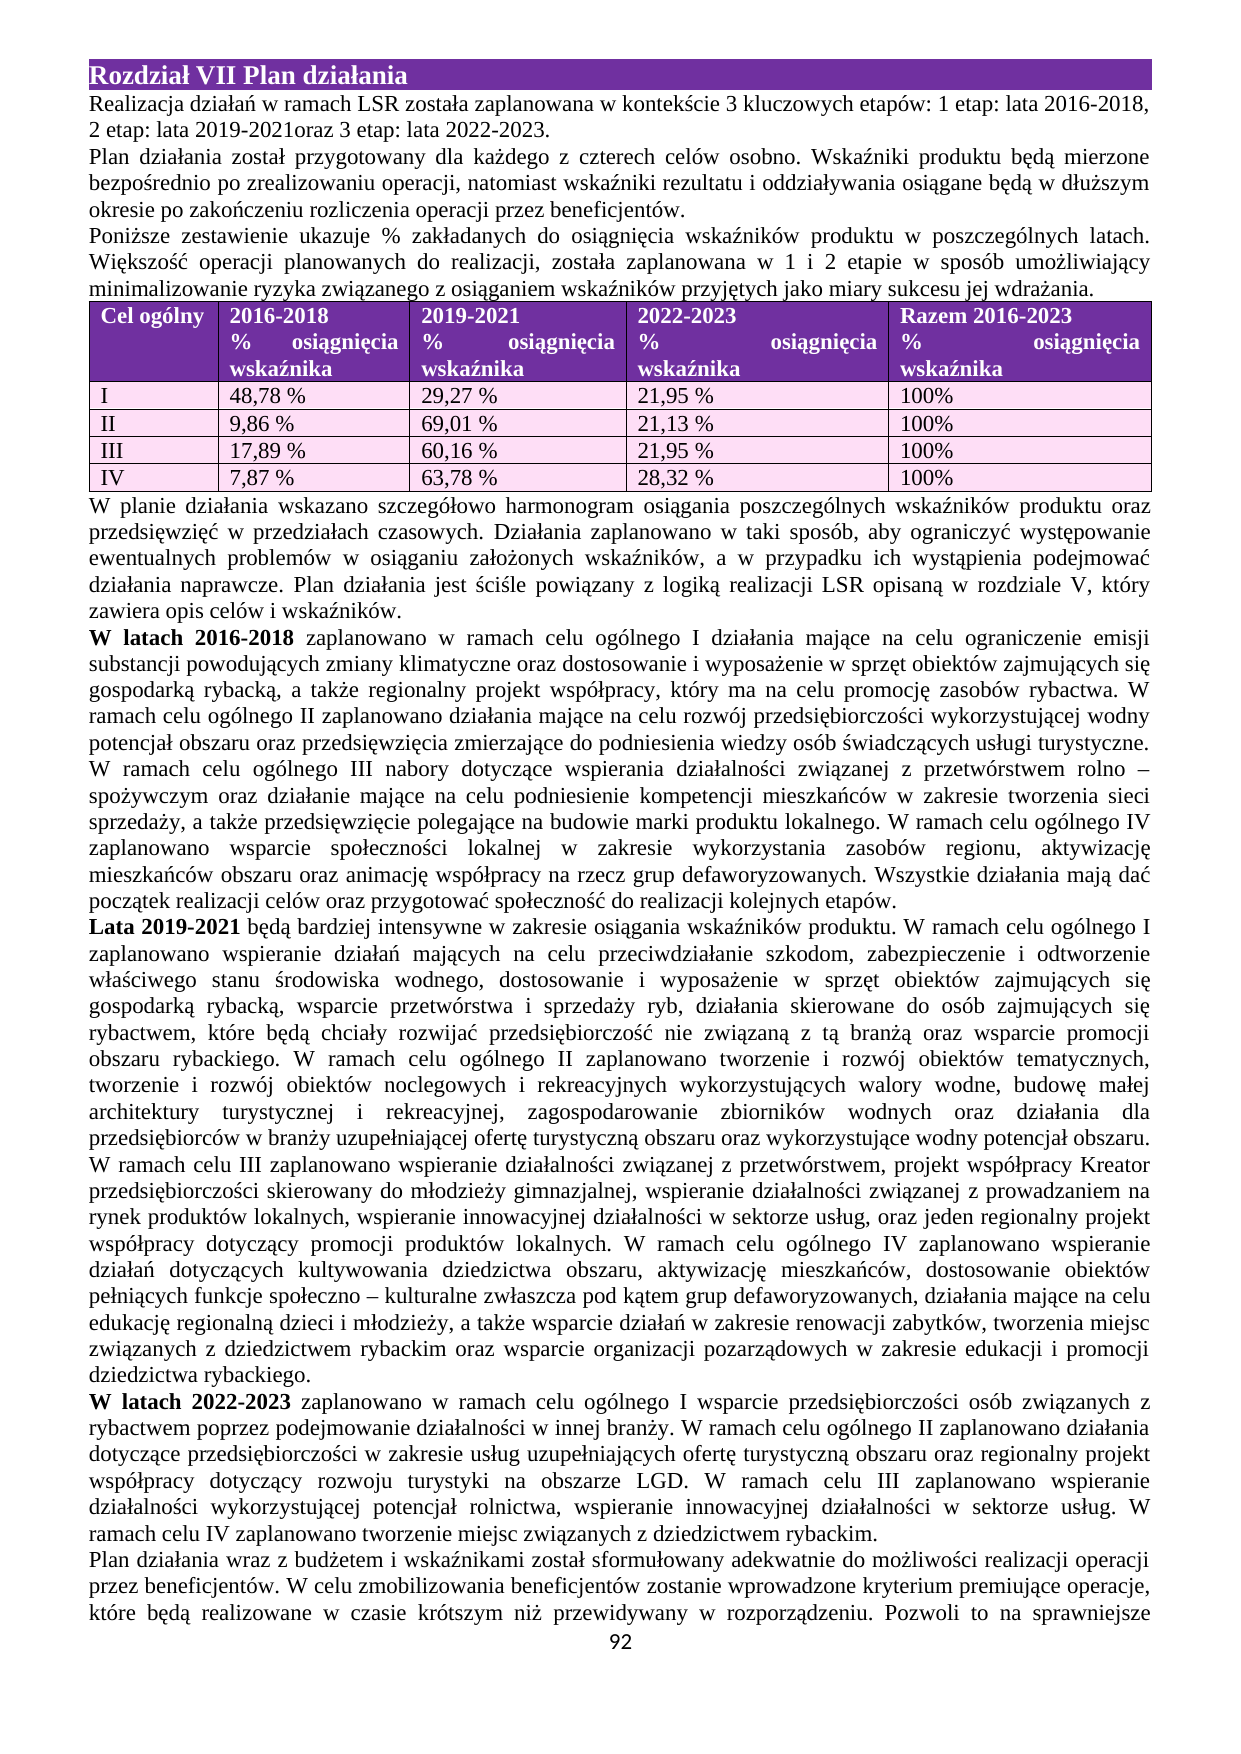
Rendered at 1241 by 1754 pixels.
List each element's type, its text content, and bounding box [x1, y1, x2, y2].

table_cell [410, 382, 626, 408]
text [89, 1546, 1152, 1625]
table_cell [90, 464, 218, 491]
text W latach 2016-2018 zaplanowano w ramach celu ogólnego I działania mające na celu ograniczenie emisji substancji powodujących zmiany klimatyczne oraz dostosowanie i wyposażenie w sprzęt obiektów zajmujących się gospodarką rybacką, a także regionalny projekt współpracy, który ma na celu promocję zasobów rybactwa. W ramach celu ogólnego II zaplanowano działania mające na celu rozwój przedsiębiorczości wykorzystującej wodny potencjał obszaru oraz przedsięwzięcia zmierzające do podniesienia wiedzy osób świadczących usługi turystyczne. W ramach celu ogólnego III nabory dotyczące wspierania działalności związanej z przetwórstwem rolno – spożywczym oraz działanie mające na celu podniesienie kompetencji mieszkańców w zakresie tworzenia sieci sprzedaży, a także przedsięwzięcie polegające na budowie marki produktu lokalnego. W ramach celu ogólnego IV zaplanowano wsparcie społeczności lokalnej w zakresie wykorzystania zasobów regionu, aktywizację mieszkańców obszaru oraz animację współpracy na rzecz grup defaworyzowanych. Wszystkie działania mają dać początek realizacji celów oraz przygotować społeczność do realizacji kolejnych etapów. [89, 623, 1152, 913]
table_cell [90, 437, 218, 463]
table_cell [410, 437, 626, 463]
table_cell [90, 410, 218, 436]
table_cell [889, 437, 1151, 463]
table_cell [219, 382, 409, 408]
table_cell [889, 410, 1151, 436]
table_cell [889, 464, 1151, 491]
text W planie działania wskazano szczegółowo harmonogram osiągania poszczególnych wskaźników produktu oraz przedsięwzięć w przedziałach czasowych. Działania zaplanowano w taki sposób, aby ograniczyć występowanie ewentualnych problemów w osiąganiu założonych wskaźników, a w przypadku ich wystąpienia podejmować działania naprawcze. Plan działania jest ściśle powiązany z logiką realizacji LSR opisaną w rozdziale V, który zawiera opis celów i wskaźników. [89, 492, 1152, 623]
text Realizacja działań w ramach LSR została zaplanowana w kontekście 3 kluczowych etapów: 1 etap: lata 2016-2018, 2 etap: lata 2019-2021oraz 3 etap: lata 2022-2023. [89, 90, 1152, 143]
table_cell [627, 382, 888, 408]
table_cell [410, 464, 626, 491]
subtitle Rozdział VII Plan działania [89, 59, 1152, 90]
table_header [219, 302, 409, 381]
text Lata 2019-2021 będą bardziej intensywne w zakresie osiągania wskaźników produktu. W ramach celu ogólnego I zaplanowano wspieranie działań mających na celu przeciwdziałanie szkodom, zabezpieczenie i odtworzenie właściwego stanu środowiska wodnego, dostosowanie i wyposażenie w sprzęt obiektów zajmujących się gospodarką rybacką, wsparcie przetwórstwa i sprzedaży ryb, działania skierowane do osób zajmujących się rybactwem, które będą chciały rozwijać przedsiębiorczość nie związaną z tą branżą oraz wsparcie promocji obszaru rybackiego. W ramach celu ogólnego II zaplanowano tworzenie i rozwój obiektów tematycznych, tworzenie i rozwój obiektów noclegowych i rekreacyjnych wykorzystujących walory wodne, budowę małej architektury turystycznej i rekreacyjnej, zagospodarowanie zbiorników wodnych oraz działania dla przedsiębiorców w branży uzupełniającej ofertę turystyczną obszaru oraz wykorzystujące wodny potencjał obszaru. W ramach celu III zaplanowano wspieranie działalności związanej z przetwórstwem, projekt współpracy Kreator przedsiębiorczości skierowany do młodzieży gimnazjalnej, wspieranie działalności związanej z prowadzaniem na rynek produktów lokalnych, wspieranie innowacyjnej działalności w sektorze usług, oraz jeden regionalny projekt współpracy dotyczący promocji produktów lokalnych. W ramach celu ogólnego IV zaplanowano wspieranie działań dotyczących kultywowania dziedzictwa obszaru, aktywizację mieszkańców, dostosowanie obiektów pełniących funkcje społeczno – kulturalne zwłaszcza pod kątem grup defaworyzowanych, działania mające na celu edukację regionalną dzieci i młodzieży, a także wsparcie działań w zakresie renowacji zabytków, tworzenia miejsc związanych z dziedzictwem rybackim oraz wsparcie organizacji pozarządowych w zakresie edukacji i promocji dziedzictwa rybackiego. [89, 913, 1152, 1388]
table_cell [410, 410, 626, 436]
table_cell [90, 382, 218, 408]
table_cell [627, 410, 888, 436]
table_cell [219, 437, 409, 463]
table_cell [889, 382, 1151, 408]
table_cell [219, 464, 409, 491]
text Poniższe zestawienie ukazuje % zakładanych do osiągnięcia wskaźników produktu w poszczególnych latach. Większość operacji planowanych do realizacji, została zaplanowana w 1 i 2 etapie w sposób umożliwiający minimalizowanie ryzyka związanego z osiąganiem wskaźników przyjętych jako miary sukcesu jej wdrażania. [89, 222, 1152, 301]
text Plan działania został przygotowany dla każdego z czterech celów osobno. Wskaźniki produktu będą mierzone bezpośrednio po zrealizowaniu operacji, natomiast wskaźniki rezultatu i oddziaływania osiągane będą w dłuższym okresie po zakończeniu rozliczenia operacji przez beneficjentów. [89, 143, 1152, 222]
text W latach 2022-2023 zaplanowano w ramach celu ogólnego I wsparcie przedsiębiorczości osób związanych z rybactwem poprzez podejmowanie działalności w innej branży. W ramach celu ogólnego II zaplanowano działania dotyczące przedsiębiorczości w zakresie usług uzupełniających ofertę turystyczną obszaru oraz regionalny projekt współpracy dotyczący rozwoju turystyki na obszarze LGD. W ramach celu III zaplanowano wspieranie działalności wykorzystującej potencjał rolnictwa, wspieranie innowacyjnej działalności w sektorze usług. W ramach celu IV zaplanowano tworzenie miejsc związanych z dziedzictwem rybackim. [89, 1388, 1152, 1546]
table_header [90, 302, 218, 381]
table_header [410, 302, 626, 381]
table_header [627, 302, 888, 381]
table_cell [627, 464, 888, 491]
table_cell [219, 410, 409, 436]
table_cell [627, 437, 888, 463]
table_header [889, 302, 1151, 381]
